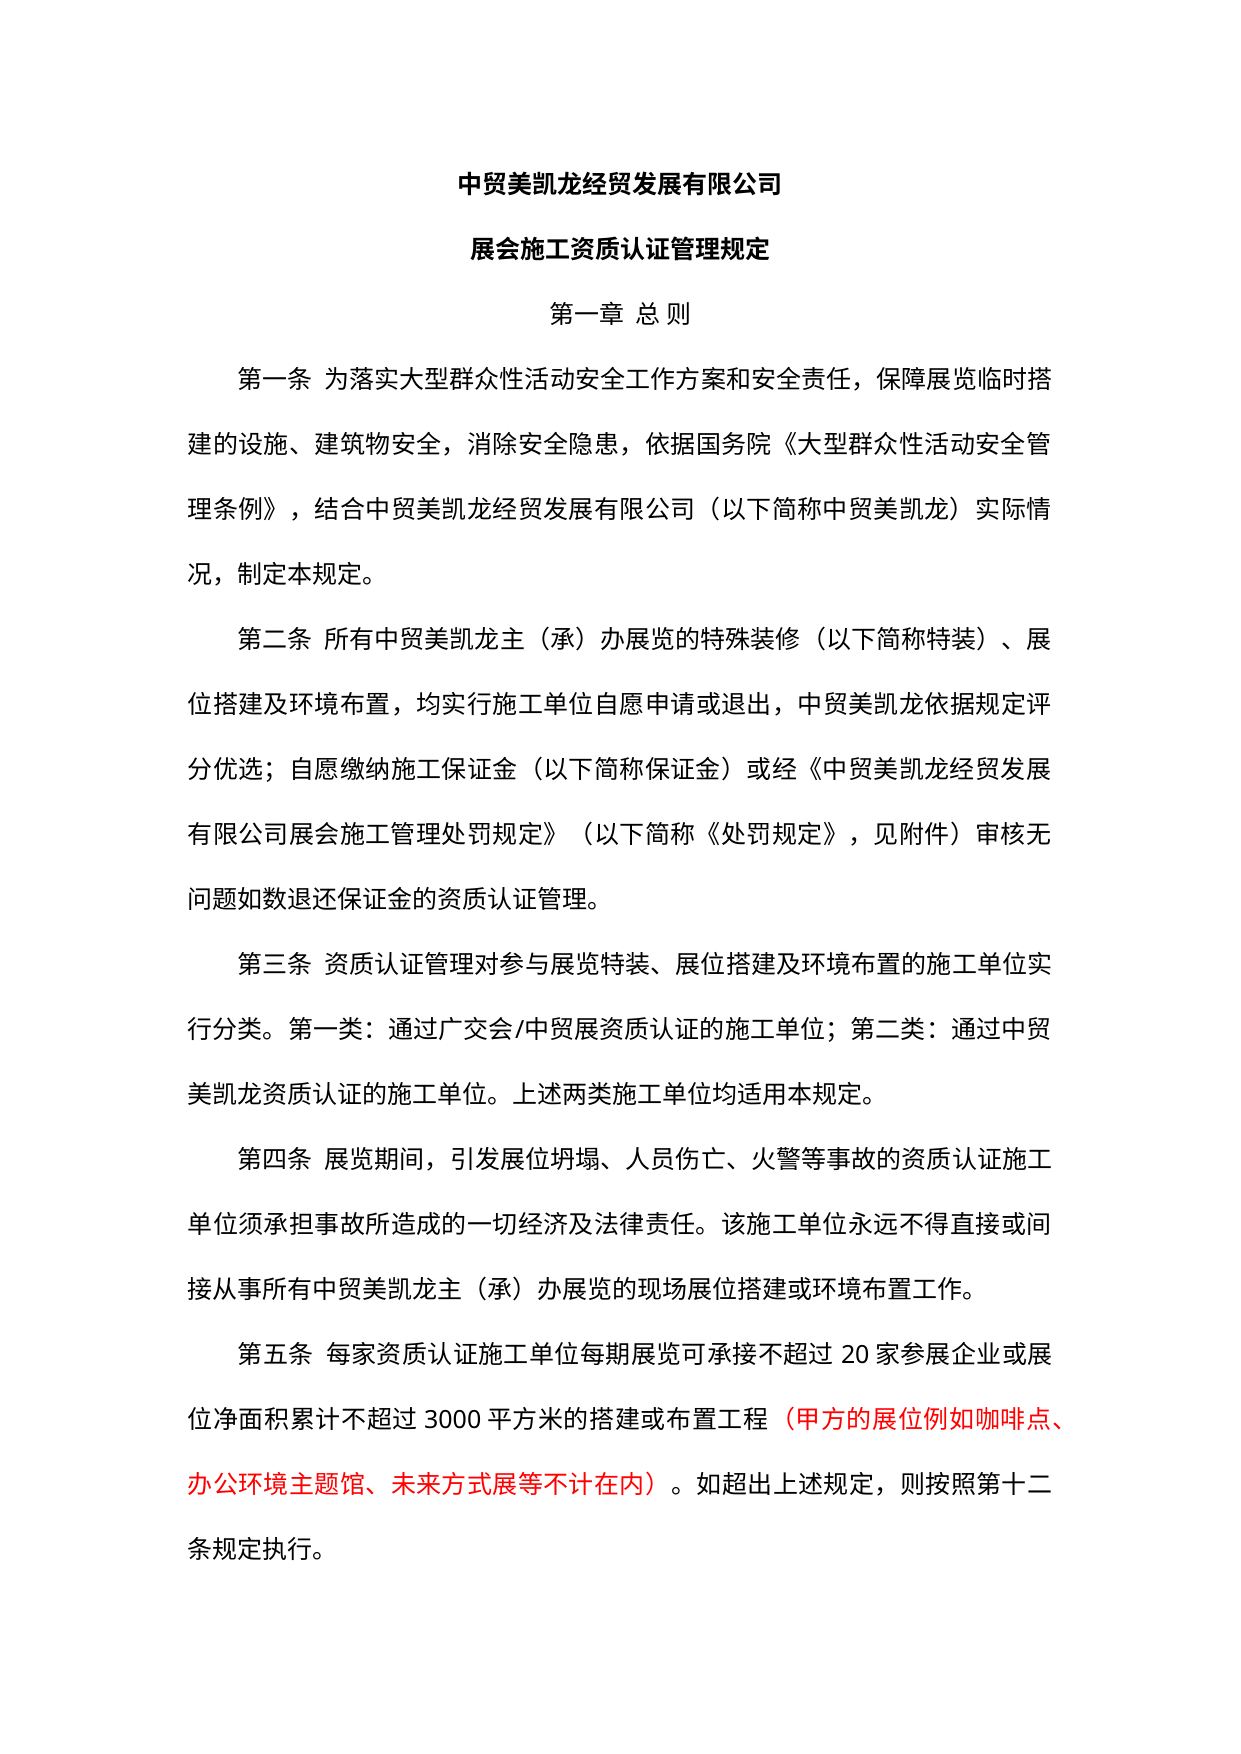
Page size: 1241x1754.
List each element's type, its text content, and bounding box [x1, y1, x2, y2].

subtitle 中贸美凯龙经贸发展有限公司 [187, 150, 1053, 215]
text 第四条 展览期间，引发展位坍塌、人员伤亡、火警等事故的资质认证施工单位须承担事故所造成的一切经济及法律责任。该施工单位永远不得直接或间接从事所有中贸美凯龙主（承）办展览的现场展位搭建或环境布置工作。 [187, 1125, 1053, 1320]
text 第一条 为落实大型群众性活动安全工作方案和安全责任，保障展览临时搭建的设施、建筑物安全，消除安全隐患，依据国务院《大型群众性活动安全管理条例》，结合中贸美凯龙经贸发展有限公司（以下简称中贸美凯龙）实际情况，制定本规定。 [187, 345, 1053, 605]
text 第二条 所有中贸美凯龙主（承）办展览的特殊装修（以下简称特装）、展位搭建及环境布置，均实行施工单位自愿申请或退出，中贸美凯龙依据规定评分优选；自愿缴纳施工保证金（以下简称保证金）或经《中贸美凯龙经贸发展有限公司展会施工管理处罚规定》（以下简称《处罚规定》，见附件）审核无问题如数退还保证金的资质认证管理。 [187, 605, 1053, 930]
text 第五条 每家资质认证施工单位每期展览可承接不超过20家参展企业或展位净面积累计不超过3000平方米的搭建或布置工程（甲方的展位例如咖啡点、办公环境主题馆、未来方式展等不计在内）。如超出上述规定，则按照第十二条规定执行。 [187, 1320, 1053, 1580]
subtitle 展会施工资质认证管理规定 [187, 215, 1053, 280]
text 第一章 总 则 [187, 280, 1053, 345]
text 第三条 资质认证管理对参与展览特装、展位搭建及环境布置的施工单位实行分类。第一类：通过广交会/中贸展资质认证的施工单位；第二类：通过中贸美凯龙资质认证的施工单位。上述两类施工单位均适用本规定。 [187, 930, 1053, 1125]
